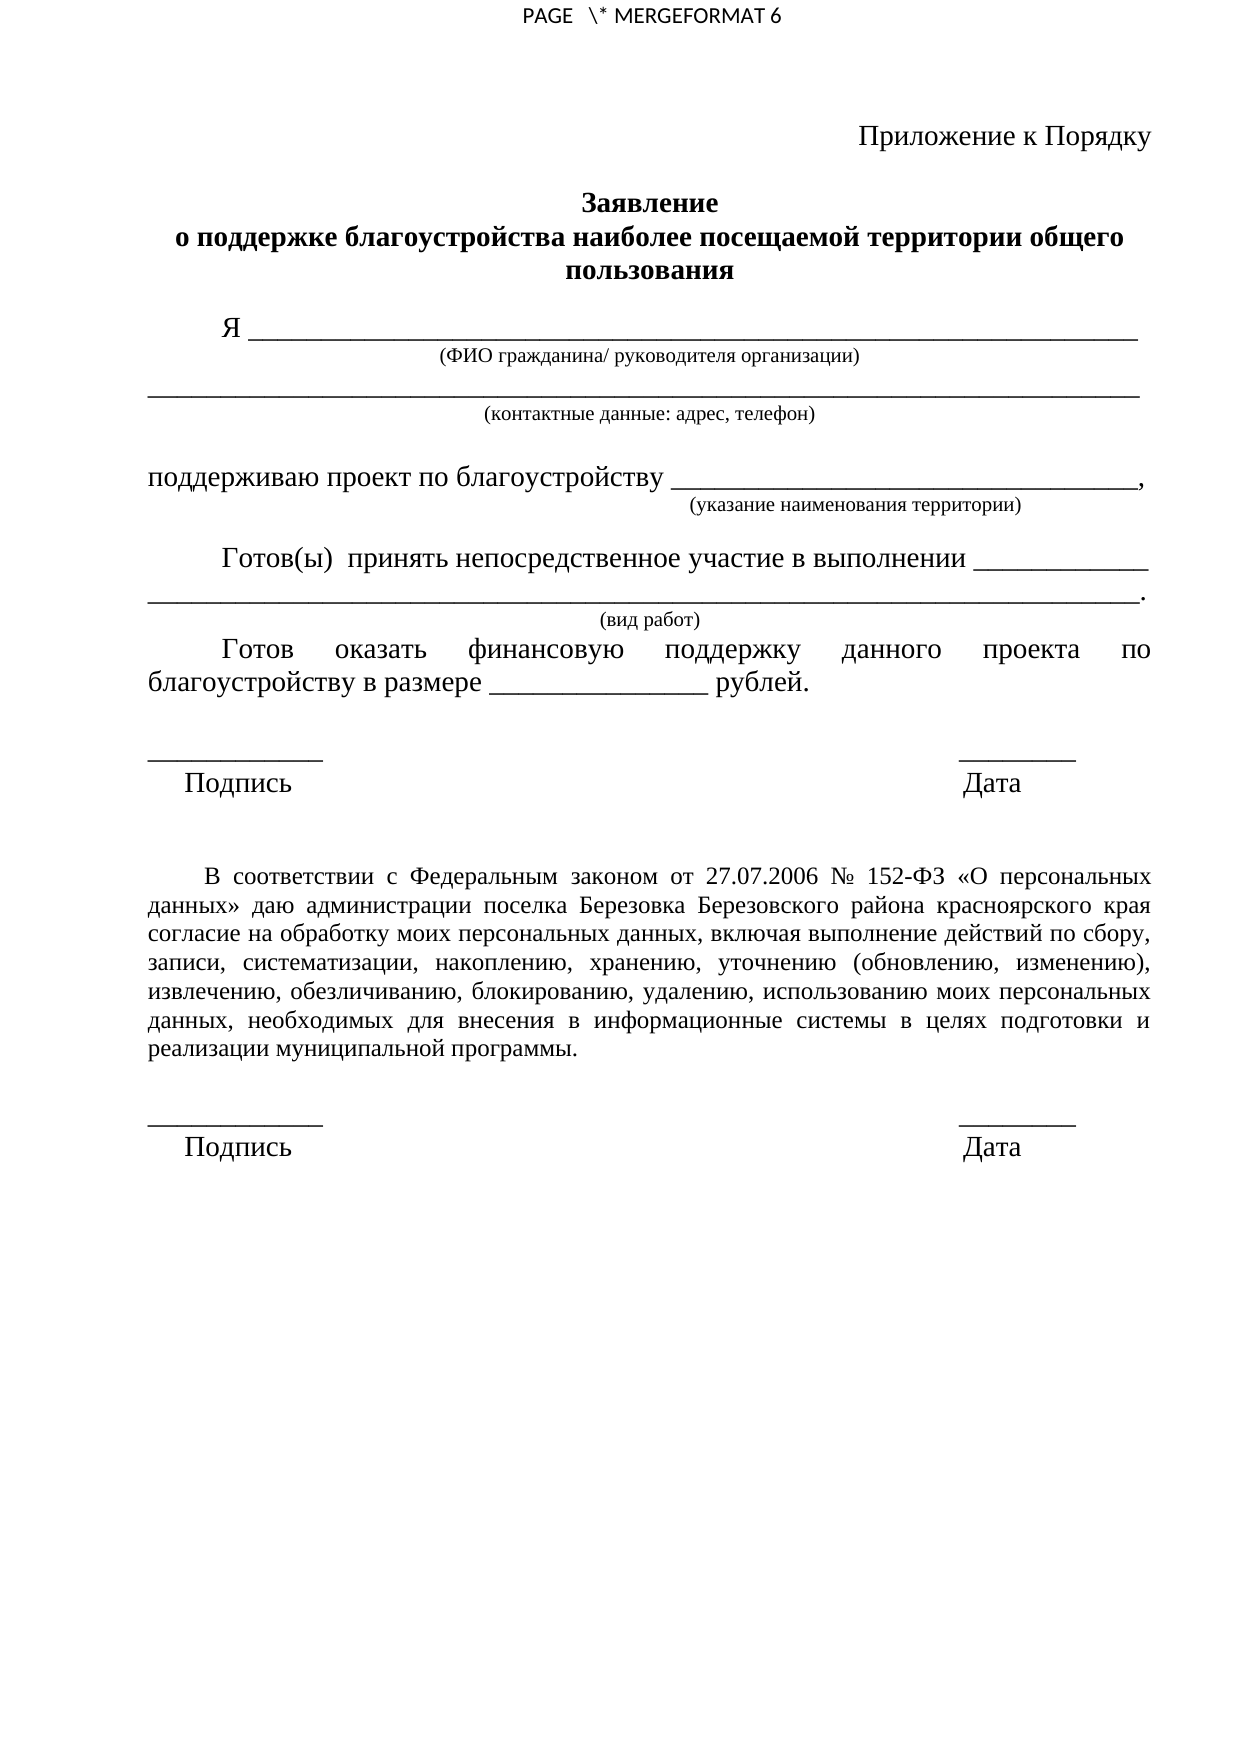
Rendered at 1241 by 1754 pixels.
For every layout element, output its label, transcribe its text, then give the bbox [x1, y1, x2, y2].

text (вид работ) [148, 607, 1152, 631]
text Приложение к Порядку [148, 118, 1152, 152]
text (указание наименования территории) [148, 492, 1152, 516]
text Заявление [148, 185, 1152, 219]
text ____________ ________ [148, 732, 1152, 765]
text (контактные данные: адрес, телефон) [148, 401, 1152, 425]
text ____________________________________________________________________ [148, 367, 1152, 401]
text поддерживаю проект по благоустройству ________________________________, [148, 459, 1152, 492]
text Я _____________________________________________________________ [148, 310, 1152, 343]
text В соответствии с Федеральным законом от 27.07.2006 № 152-ФЗ «О персональных данных» даю администрации поселка Березовка Березовского района красноярского края согласие на обработку моих персональных данных, включая выполнение действий по сбору, записи, систематизации, накоплению, хранению, уточнению (обновлению, изменению), извлечению, обезличиванию, блокированию, удалению, использованию моих персональных данных, необходимых для внесения в информационные системы в целях подготовки и реализации муниципальной программы. [148, 861, 1152, 1062]
text Готов(ы) принять непосредственное участие в выполнении ____________ [148, 540, 1152, 573]
text ____________________________________________________________________. [148, 573, 1152, 607]
text Подпись Дата [148, 1129, 1152, 1163]
text Готов оказать финансовую поддержку данного проекта по благоустройству в размере _______________ рублей. [148, 631, 1152, 698]
text (ФИО гражданина/ руководителя организации) [148, 343, 1152, 367]
text Подпись Дата [148, 765, 1152, 799]
text ____________ ________ [148, 1096, 1152, 1129]
text о поддержке благоустройства наиболее посещаемой территории общего пользования [148, 219, 1152, 286]
